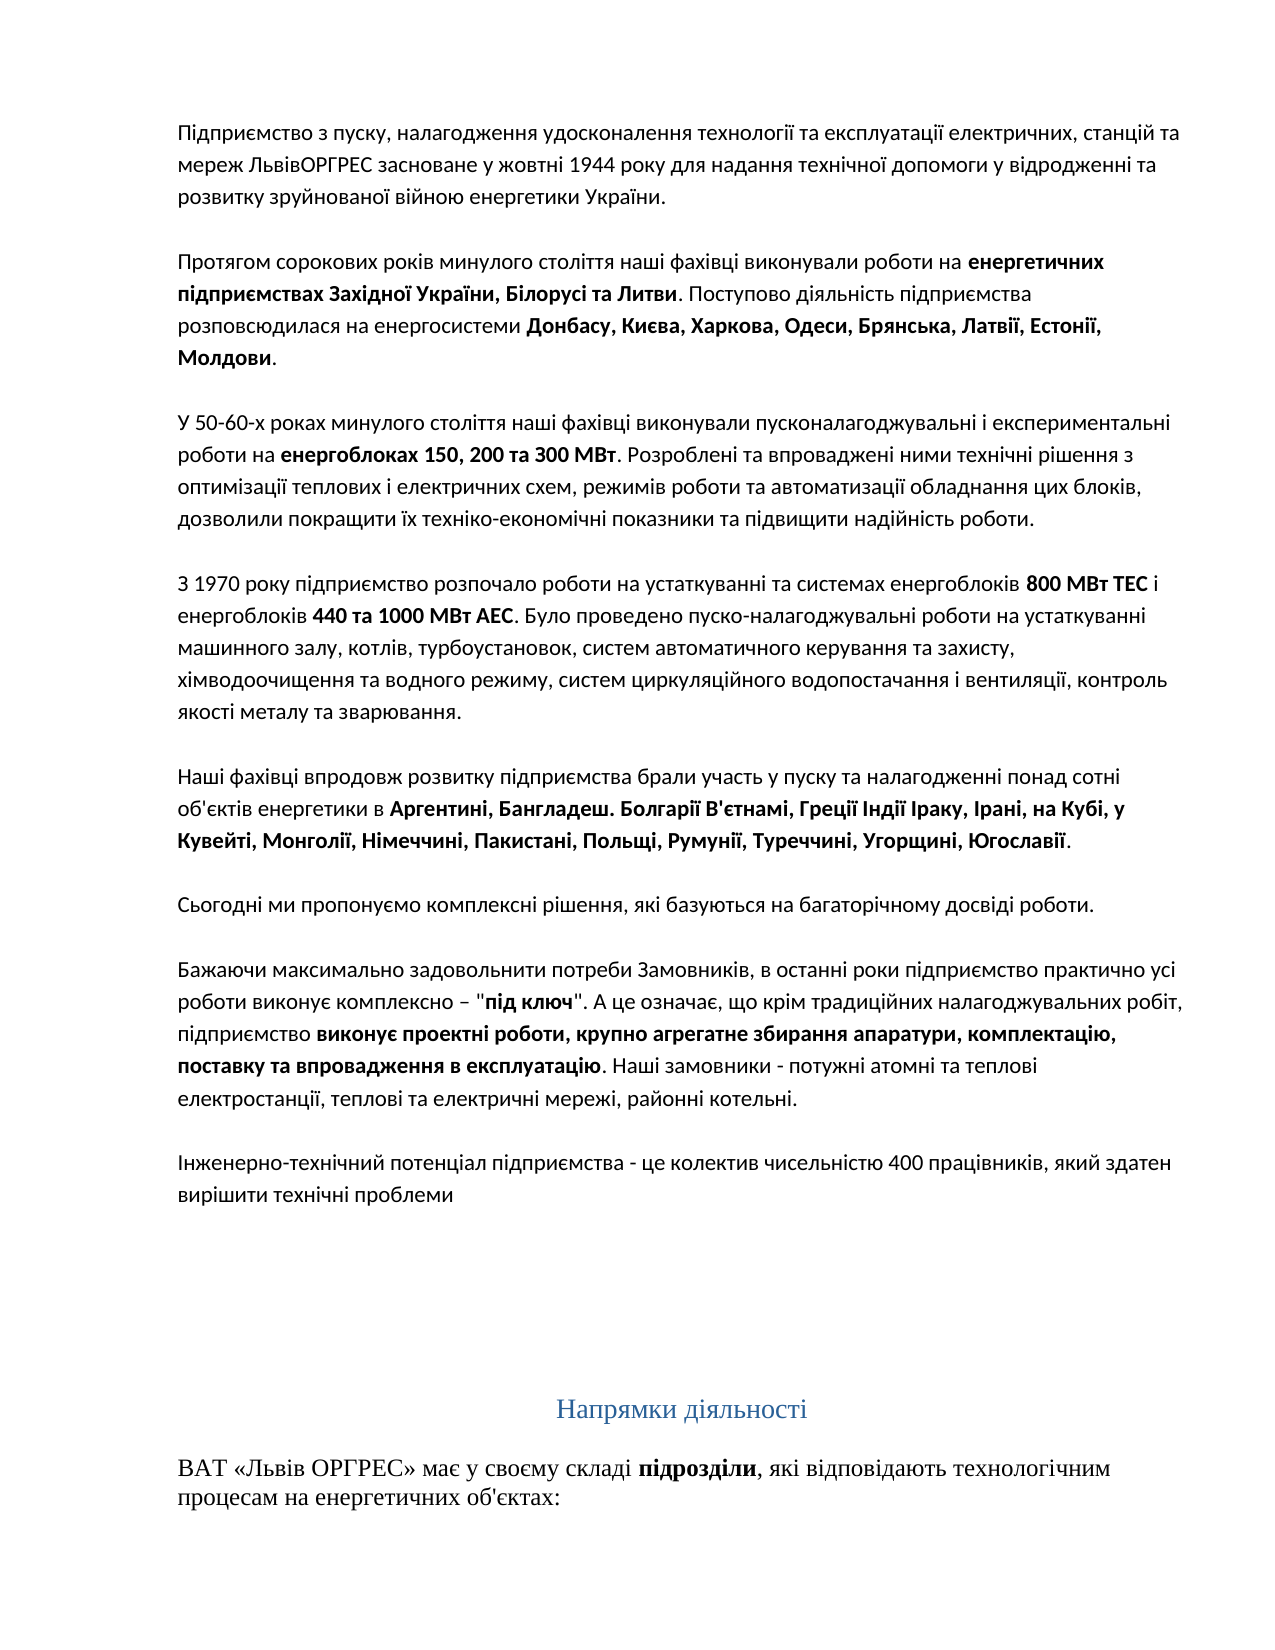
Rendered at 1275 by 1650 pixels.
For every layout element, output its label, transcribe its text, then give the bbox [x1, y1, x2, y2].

text ВАТ «Львів ОРГРЕС» має у своєму складі підрозділи, які відповідають технологічним процесам на енергетичних об'єктах: [177, 1425, 1186, 1511]
text Підприємство з пуску, налагодження удосконалення технології та експлуатації електричних, станцій та мереж ЛьвівОРГРЕС засноване у жовтні 1944 року для надання технічної допомоги у відродженні та розвитку зруйнованої війною енергетики України. Протягом сорокових років минулого століття наші фахівці виконували роботи на енергетичних підприємствах Західної України, Білорусі та Литви. Поступово діяльність підприємства розповсюдилася на енергосистеми Донбасу, Києва, Харкова, Одеси, Брянська, Латвії, Естонії, Молдови. У 50-60-х роках минулого століття наші фахівці виконували пусконалагоджувальні і експериментальні роботи на енергоблоках 150, 200 та З00 МВт. Розроблені та впроваджені ними технічні рішення з оптимізації теплових і електричних схем, режимів роботи та автоматизації обладнання цих блоків, дозволили покращити їх техніко-економічні показники та підвищити надійність роботи. З 1970 року підприємство розпочало роботи на устаткуванні та системах енергоблоків 800 МВт ТЕС і енергоблоків 440 та 1000 МВт АЕС. Було проведено пуско-налагоджувальні роботи на устаткуванні машинного залу, котлів, турбоустановок, систем автоматичного керування та захисту, хімводоочищення та водного режиму, систем циркуляційного водопостачання і вентиляції, контроль якості металу та зварювання. Наші фахівці впродовж розвитку підприємства брали участь у пуску та налагодженні понад сотні об'єктів енергетики в Аргентині, Бангладеш. Болгарії В'єтнамі, Греції Індії Іраку, Ірані, на Кубі, у Кувейті, Монголії, Німеччині, Пакистані, Польщі, Румунії, Туреччині, Угорщині, Югославії. Сьогодні ми пропонуємо комплексні рішення, які базуються на багаторічному досвіді роботи. Бажаючи максимально задовольнити потреби Замовників, в останні роки підприємство практично усі роботи виконує комплексно – "під ключ". А це означає, що крім традиційних налагоджувальних робіт, підприємство виконує проектні роботи, крупно агрегатне збирання апаратури, комплектацію, поставку та впровадження в експлуатацію. Наші замовники - потужні атомні та теплові електростанції, теплові та електричні мережі, районні котельні. Інженерно-технічний потенціал підприємства - це колектив чисельністю 400 працівників, який здатен вирішити технічні проблеми [177, 118, 1186, 1208]
text Напрямки діяльності [177, 1392, 1186, 1425]
